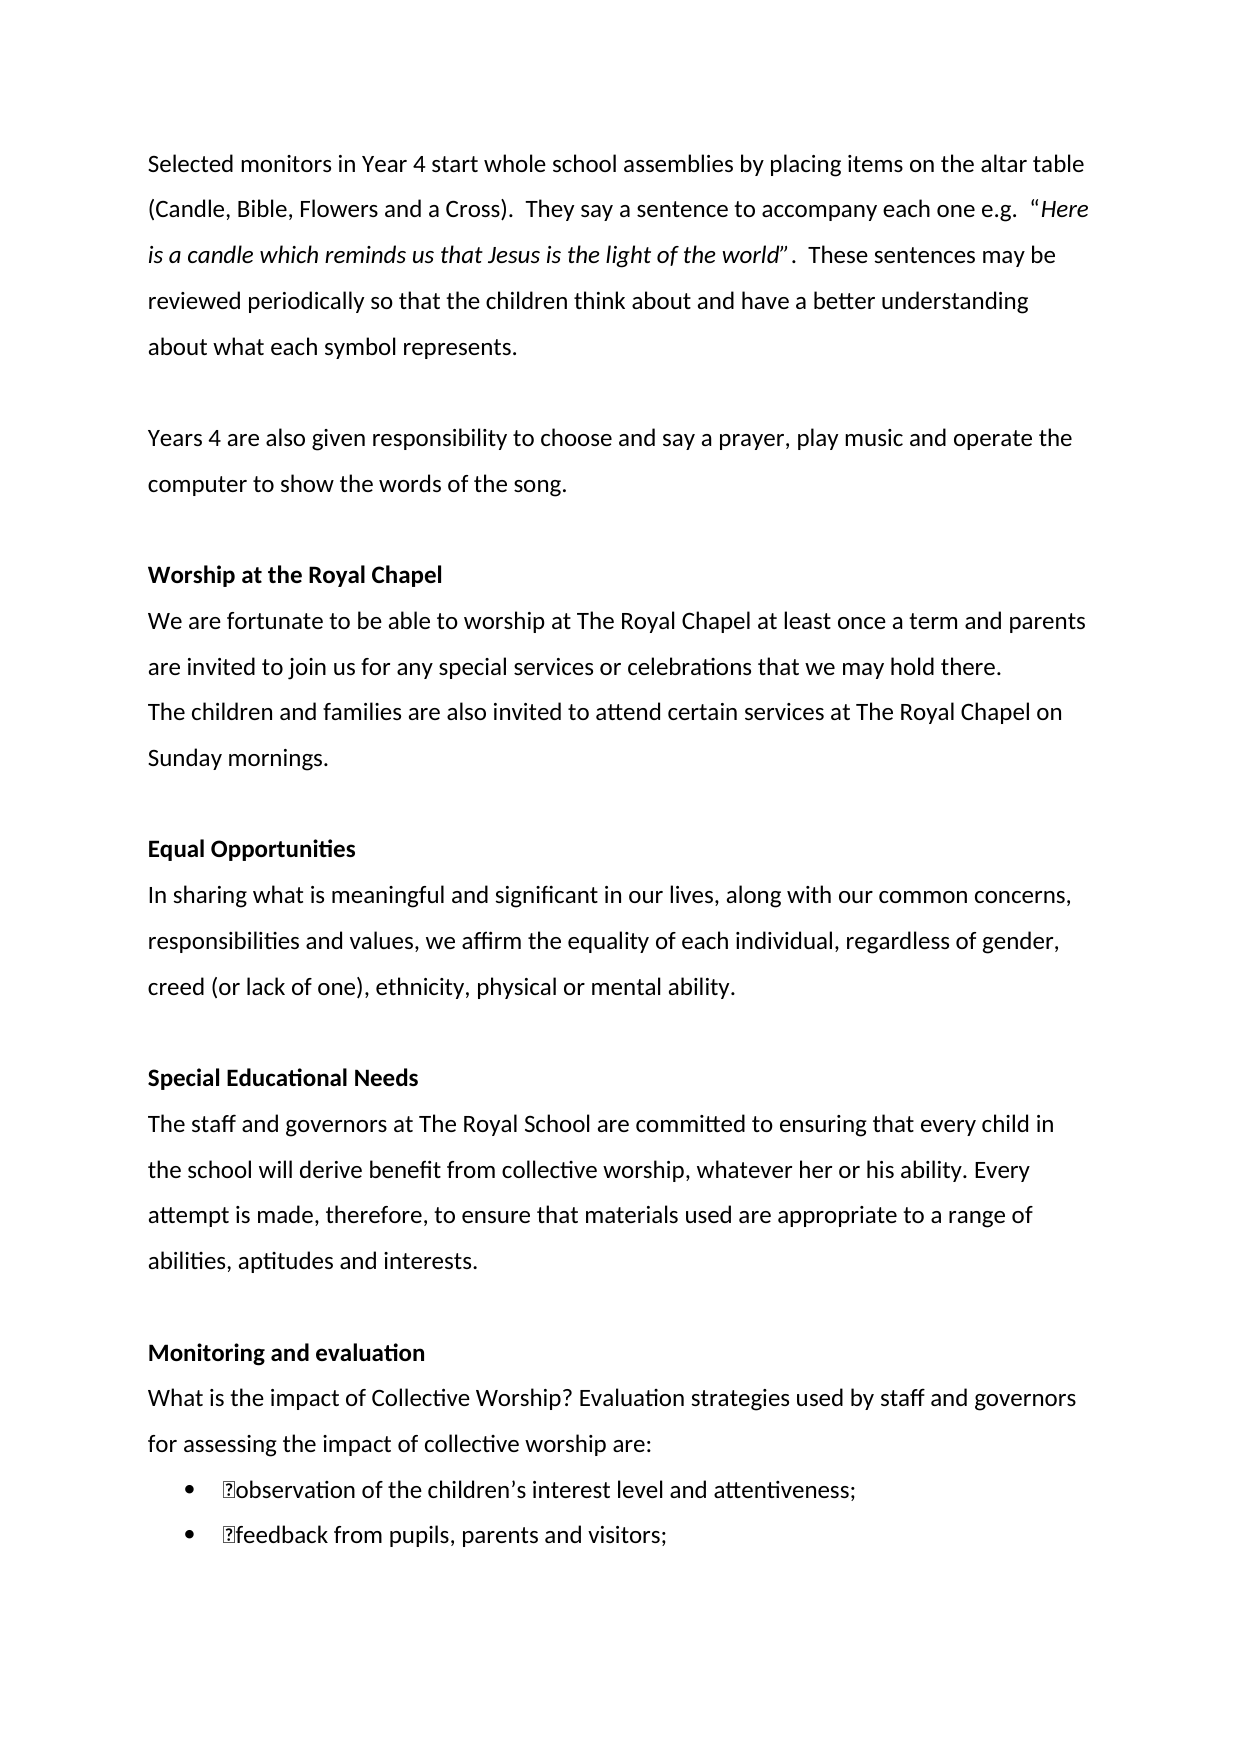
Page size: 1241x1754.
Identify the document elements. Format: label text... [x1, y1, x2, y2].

text Special Educational Needs [148, 1062, 1092, 1093]
list observation of the children’s interest level and attentiveness; [185, 1474, 1092, 1504]
text Monitoring and evaluation [148, 1337, 1092, 1367]
text The children and families are also invited to attend certain services at The Royal Chapel on Sunday mornings. [148, 696, 1092, 773]
text Worship at the Royal Chapel [148, 559, 1092, 590]
text Selected monitors in Year 4 start whole school assemblies by placing items on the altar table (Candle, Bible, Flowers and a Cross). They say a sentence to accompany each one e.g. “Here is a candle which reminds us that Jesus is the light of the world”. These sentences may be reviewed periodically so that the children think about and have a better understanding about what each symbol represents. [148, 148, 1092, 361]
text Equal Opportunities [148, 834, 1092, 864]
text What is the impact of Collective Worship? Evaluation strategies used by staff and governors for assessing the impact of collective worship are: [148, 1382, 1092, 1459]
text In sharing what is meaningful and significant in our lives, along with our common concerns, responsibilities and values, we affirm the equality of each individual, regardless of gender, creed (or lack of one), ethnicity, physical or mental ability. [148, 879, 1092, 1001]
text The staff and governors at The Royal School are committed to ensuring that every child in the school will derive benefit from collective worship, whatever her or his ability. Every attempt is made, therefore, to ensure that materials used are appropriate to a range of abilities, aptitudes and interests. [148, 1108, 1092, 1276]
list feedback from pupils, parents and visitors; [185, 1519, 1092, 1550]
text We are fortunate to be able to worship at The Royal Chapel at least once a term and parents are invited to join us for any special services or celebrations that we may hold there. [148, 605, 1092, 681]
text Years 4 are also given responsibility to choose and say a prayer, play music and operate the computer to show the words of the song. [148, 422, 1092, 498]
